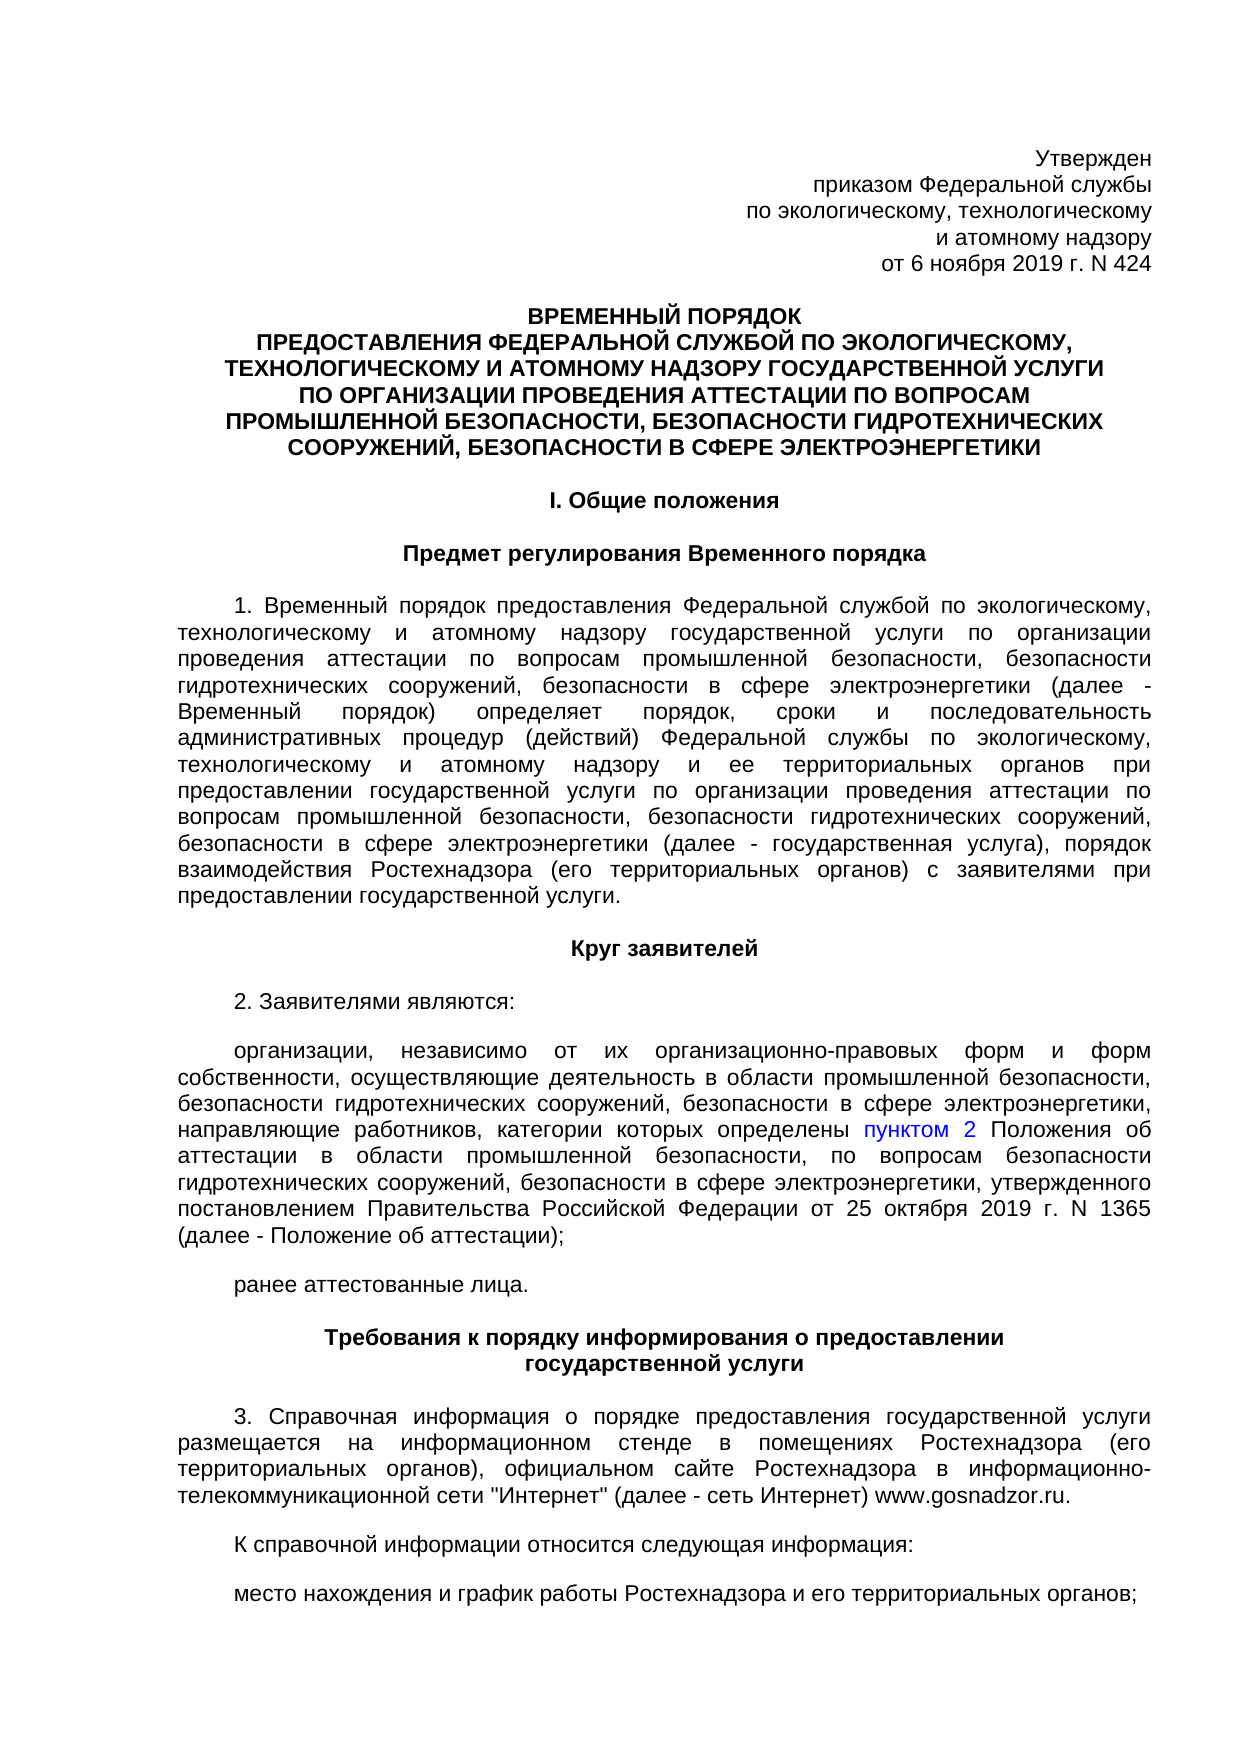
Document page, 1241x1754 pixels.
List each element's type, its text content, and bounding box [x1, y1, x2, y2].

text 2. Заявителями являются: [177, 988, 1152, 1014]
text приказом Федеральной службы [177, 171, 1152, 197]
title государственной услуги [177, 1350, 1152, 1376]
title ПРОМЫШЛЕННОЙ БЕЗОПАСНОСТИ, БЕЗОПАСНОСТИ ГИДРОТЕХНИЧЕСКИХ [177, 408, 1152, 434]
title СООРУЖЕНИЙ, БЕЗОПАСНОСТИ В СФЕРЕ ЭЛЕКТРОЭНЕРГЕТИКИ [177, 434, 1152, 461]
text ранее аттестованные лица. [177, 1271, 1152, 1297]
text от 6 ноября 2019 г. N 424 [177, 250, 1152, 276]
text Утвержден [177, 144, 1152, 171]
title ВРЕМЕННЫЙ ПОРЯДОК [177, 303, 1152, 329]
text и атомному надзору [177, 223, 1152, 250]
text К справочной информации относится следующая информация: [177, 1531, 1152, 1557]
title Предмет регулирования Временного порядка [177, 540, 1152, 566]
title I. Общие положения [177, 487, 1152, 513]
title Требования к порядку информирования о предоставлении [177, 1323, 1152, 1350]
text организации, независимо от их организационно-правовых форм и форм собственности, осуществляющие деятельность в области промышленной безопасности, безопасности гидротехнических сооружений, безопасности в сфере электроэнергетики, направляющие работников, категории которых определены пунктом 2 Положения об аттестации в области промышленной безопасности, по вопросам безопасности гидротехнических сооружений, безопасности в сфере электроэнергетики, утвержденного постановлением Правительства Российской Федерации от 25 октября 2019 г. N 1365 (далее - Положение об аттестации); [177, 1037, 1152, 1248]
title ТЕХНОЛОГИЧЕСКОМУ И АТОМНОМУ НАДЗОРУ ГОСУДАРСТВЕННОЙ УСЛУГИ [177, 355, 1152, 382]
text по экологическому, технологическому [177, 197, 1152, 223]
text место нахождения и график работы Ростехнадзора и его территориальных органов; [177, 1580, 1152, 1607]
text 3. Справочная информация о порядке предоставления государственной услуги размещается на информационном стенде в помещениях Ростехнадзора (его территориальных органов), официальном сайте Ростехнадзора в информационно-телекоммуникационной сети "Интернет" (далее - сеть Интернет) www.gosnadzor.ru. [177, 1403, 1152, 1508]
text 1. Временный порядок предоставления Федеральной службой по экологическому, технологическому и атомному надзору государственной услуги по организации проведения аттестации по вопросам промышленной безопасности, безопасности гидротехнических сооружений, безопасности в сфере электроэнергетики (далее - Временный порядок) определяет порядок, сроки и последовательность административных процедур (действий) Федеральной службы по экологическому, технологическому и атомному надзору и ее территориальных органов при предоставлении государственной услуги по организации проведения аттестации по вопросам промышленной безопасности, безопасности гидротехнических сооружений, безопасности в сфере электроэнергетики (далее - государственная услуга), порядок взаимодействия Ростехнадзора (его территориальных органов) с заявителями при предоставлении государственной услуги. [177, 592, 1152, 909]
title ПРЕДОСТАВЛЕНИЯ ФЕДЕРАЛЬНОЙ СЛУЖБОЙ ПО ЭКОЛОГИЧЕСКОМУ, [177, 329, 1152, 355]
title ПО ОРГАНИЗАЦИИ ПРОВЕДЕНИЯ АТТЕСТАЦИИ ПО ВОПРОСАМ [177, 382, 1152, 408]
title Круг заявителей [177, 935, 1152, 961]
